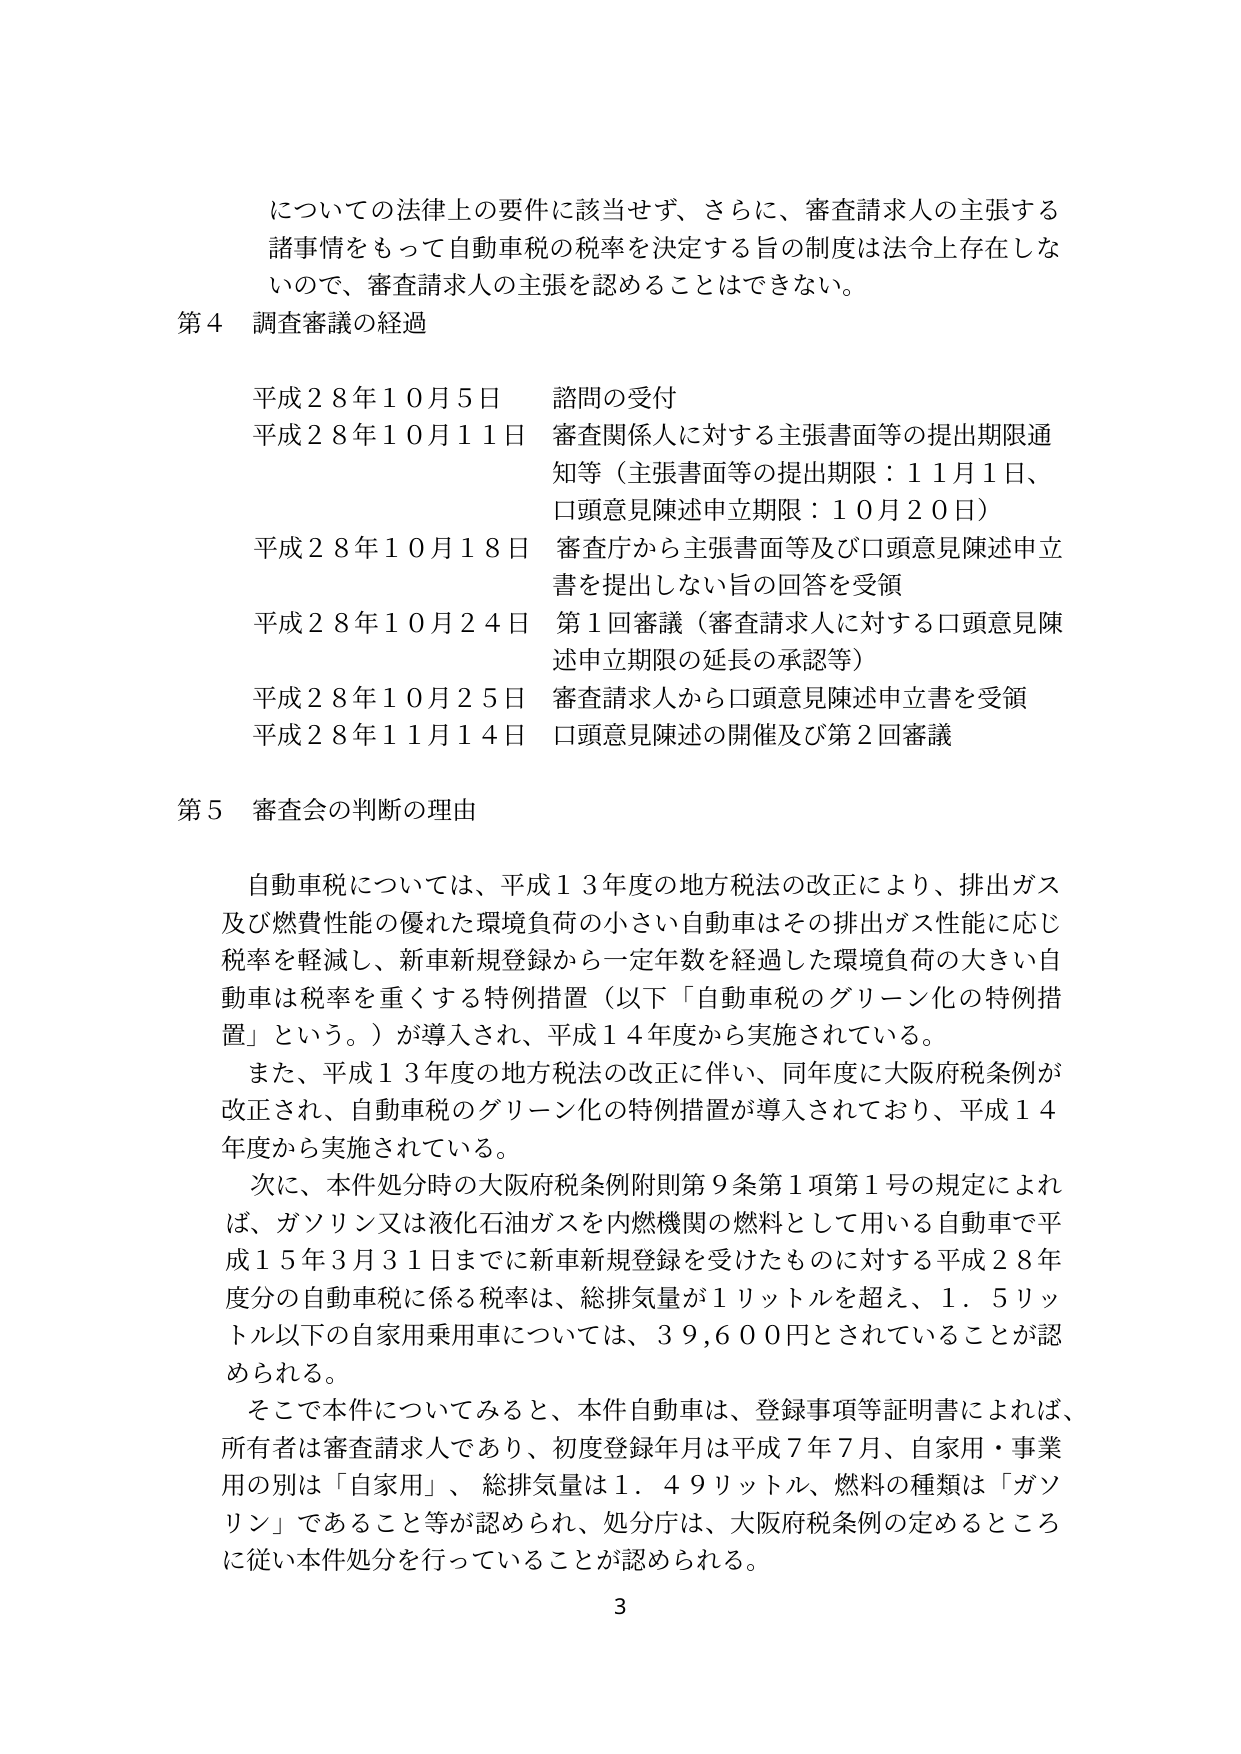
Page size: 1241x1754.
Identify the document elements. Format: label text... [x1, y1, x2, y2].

text 平成２８年１０月１１日 審査関係人に対する主張書面等の提出期限通 [177, 415, 1063, 453]
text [243, 190, 1063, 303]
text 第４ 調査審議の経過 [177, 303, 1063, 340]
text 自動車税については、平成１３年度の地方税法の改正により、排出ガス及び燃費性能の優れた環境負荷の小さい自動車はその排出ガス性能に応じ税率を軽減し、新車新規登録から一定年数を経過した環境負荷の大きい自動車は税率を重くする特例措置（以下「自動車税のグリーン化の特例措置」という。）が導入され、平成１４年度から実施されている。 [221, 865, 1063, 1053]
text また、平成１３年度の地方税法の改正に伴い、同年度に大阪府税条例が改正され、自動車税のグリーン化の特例措置が導入されており、平成１４年度から実施されている。 [221, 1053, 1063, 1165]
text 口頭意見陳述申立期限：１０月２０日） [177, 490, 1063, 528]
text 平成２８年１０月１８日 審査庁から主張書面等及び口頭意見陳述申立書を提出しない旨の回答を受領 [177, 528, 1063, 603]
text 平成２８年１０月５日 諮問の受付 [177, 378, 1063, 415]
text 第５ 審査会の判断の理由 [177, 790, 1063, 828]
text 平成２８年１０月２５日 審査請求人から口頭意見陳述申立書を受領 [177, 678, 1063, 715]
text 知等（主張書面等の提出期限：１１月１日、 [177, 453, 1063, 490]
text 次に、本件処分時の大阪府税条例附則第９条第１項第１号の規定によれば、ガソリン又は液化石油ガスを内燃機関の燃料として用いる自動車で平成１５年３月３１日までに新車新規登録を受けたものに対する平成２８年度分の自動車税に係る税率は、総排気量が１リットルを超え、１．５リットル以下の自家用乗用車については、３９,６００円とされていることが認められる。 [225, 1165, 1063, 1390]
text 平成２８年１１月１４日 口頭意見陳述の開催及び第２回審議 [177, 715, 1063, 753]
text 平成２８年１０月２４日 第１回審議（審査請求人に対する口頭意見陳述申立期限の延長の承認等） [177, 603, 1063, 678]
text そこで本件についてみると、本件自動車は、登録事項等証明書によれば、所有者は審査請求人であり、初度登録年月は平成７年７月、自家用・事業用の別は「自家用」、 総排気量は１．４９リットル、燃料の種類は「ガソリン」であること等が認められ、処分庁は、大阪府税条例の定めるところに従い本件処分を行っていることが認められる。 [221, 1390, 1063, 1578]
